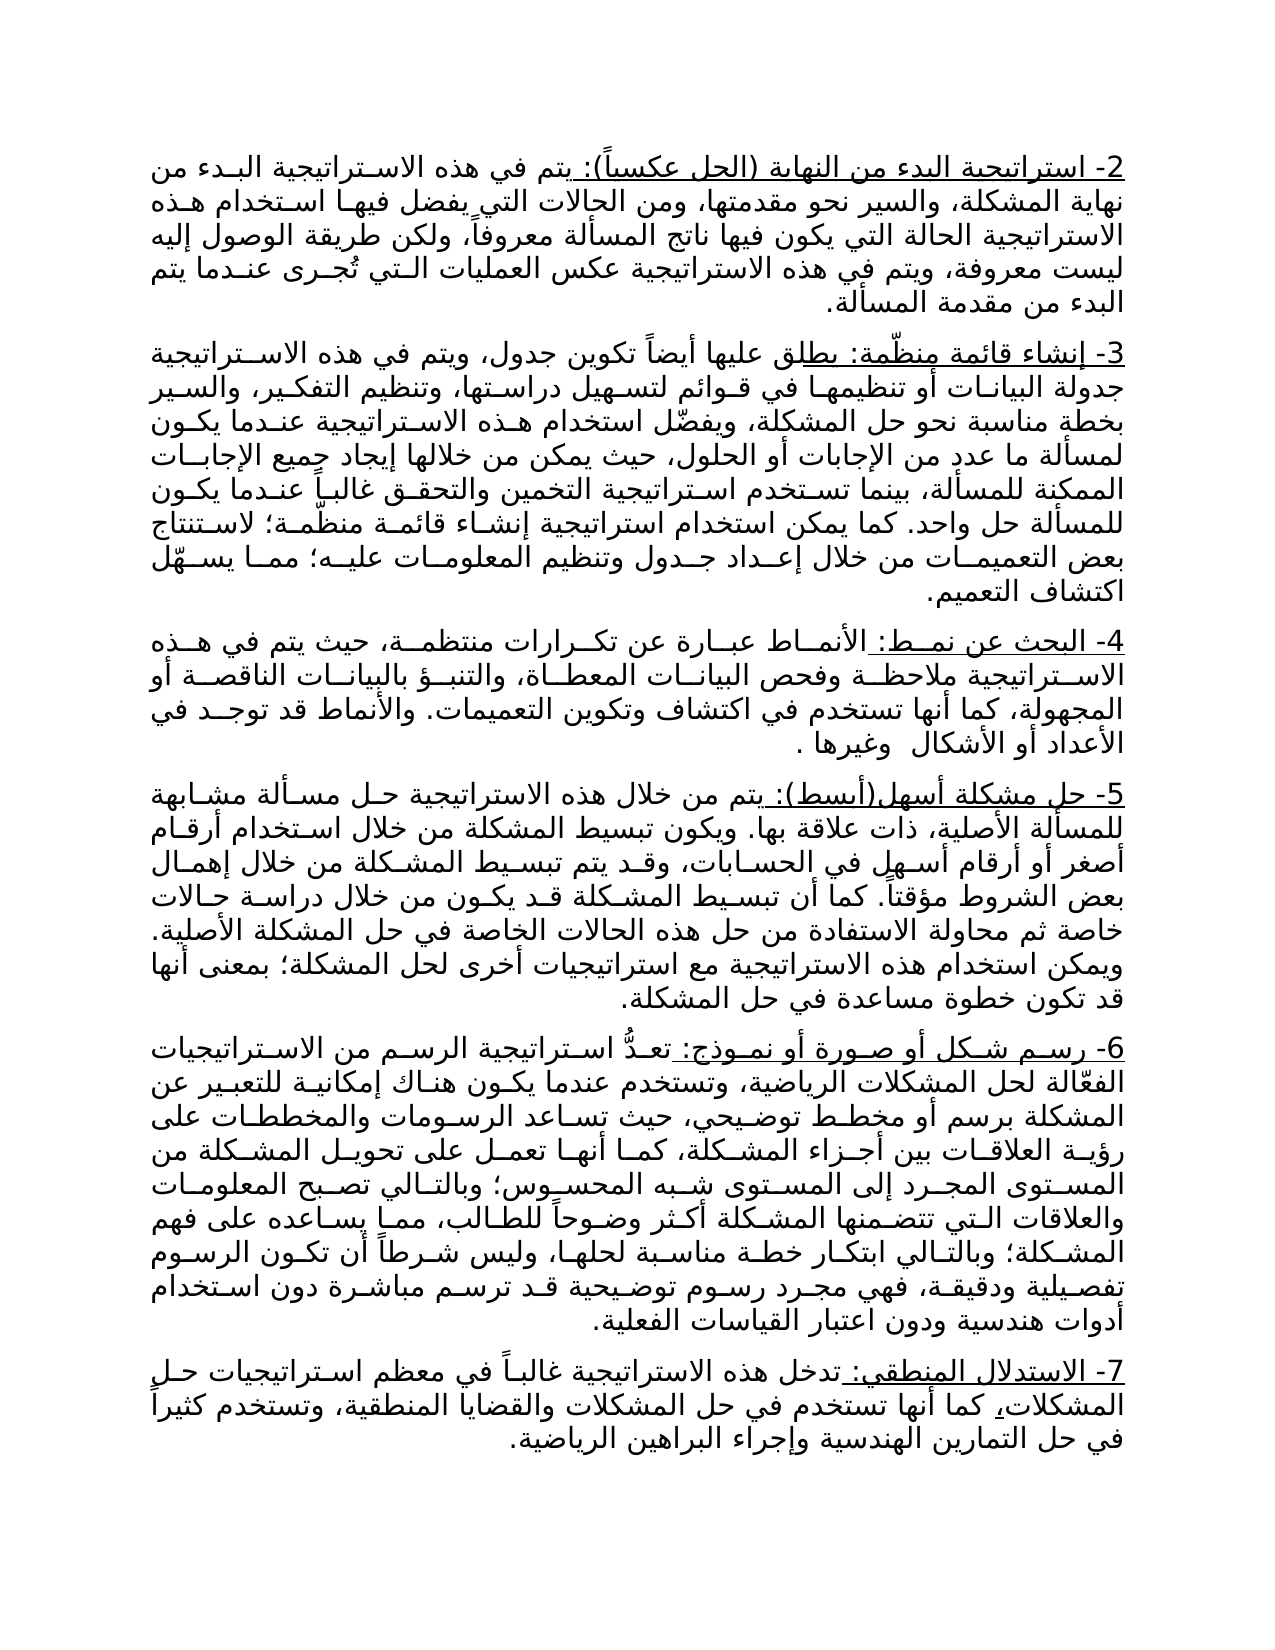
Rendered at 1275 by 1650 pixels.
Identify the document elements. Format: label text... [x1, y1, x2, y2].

text 3- إنشاء قائمة منظّمة: يطلق عليها أيضاً تكوين جدول، ويتم في هذه الاستراتيجية جدولة البيانات أو تنظيمها في قوائم لتسهيل دراستها، وتنظيم التفكير، والسير بخطة مناسبة نحو حل المشكلة، ويفضّل استخدام هذه الاستراتيجية عندما يكون لمسألة ما عدد من الإجابات أو الحلول، حيث يمكن من خلالها إيجاد جميع الإجابات الممكنة للمسألة، بينما تستخدم استراتيجية التخمين والتحقق غالباً عندما يكون للمسألة حل واحد. كما يمكن استخدام استراتيجية إنشاء قائمة منظّمة؛ لاستنتاج بعض التعميمات من خلال إعداد جدول وتنظيم المعلومات عليه؛ مما يسهّل اكتشاف التعميم. [150, 336, 1125, 608]
text 5- حل مشكلة أسهل(أبسط): يتم من خلال هذه الاستراتيجية حل مسألة مشابهة للمسألة الأصلية، ذات علاقة بها. ويكون تبسيط المشكلة من خلال استخدام أرقام أصغر أو أرقام أسهل في الحسابات، وقد يتم تبسيط المشكلة من خلال إهمال بعض الشروط مؤقتاً. كما أن تبسيط المشكلة قد يكون من خلال دراسة حالات خاصة ثم محاولة الاستفادة من حل هذه الحالات الخاصة في حل المشكلة الأصلية. ويمكن استخدام هذه الاستراتيجية مع استراتيجيات أخرى لحل المشكلة؛ بمعنى أنها قد تكون خطوة مساعدة في حل المشكلة. [150, 777, 1125, 1015]
text 4- البحث عن نمط: الأنماط عبارة عن تكرارات منتظمة، حيث يتم في هذه الاستراتيجية ملاحظة وفحص البيانات المعطاة، والتنبؤ بالبيانات الناقصة أو المجهولة، كما أنها تستخدم في اكتشاف وتكوين التعميمات. والأنماط قد توجد في الأعداد أو الأشكال وغيرها . [150, 625, 1125, 761]
text 7- الاستدلال المنطقي: تدخل هذه الاستراتيجية غالباً في معظم استراتيجيات حل المشكلات، كما أنها تستخدم في حل المشكلات والقضايا المنطقية، وتستخدم كثيراً في حل التمارين الهندسية وإجراء البراهين الرياضية. [150, 1354, 1125, 1456]
text 6- رسم شكل أو صورة أو نموذج: تعدُّ استراتيجية الرسم من الاستراتيجيات الفعّالة لحل المشكلات الرياضية، وتستخدم عندما يكون هناك إمكانية للتعبير عن المشكلة برسم أو مخطط توضيحي، حيث تساعد الرسومات والمخططات على رؤية العلاقات بين أجزاء المشكلة، كما أنها تعمل على تحويل المشكلة من المستوى المجرد إلى المستوى شبه المحسوس؛ وبالتالي تصبح المعلومات والعلاقات التي تتضمنها المشكلة أكثر وضوحاً للطالب، مما يساعده على فهم المشكلة؛ وبالتالي ابتكار خطة مناسبة لحلها، وليس شرطاً أن تكون الرسوم تفصيلية ودقيقة، فهي مجرد رسوم توضيحية قد ترسم مباشرة دون استخدام أدوات هندسية ودون اعتبار القياسات الفعلية. [150, 1032, 1125, 1337]
text 2- استراتيجية البدء من النهاية (الحل عكسياً): يتم في هذه الاستراتيجية البدء من نهاية المشكلة، والسير نحو مقدمتها، ومن الحالات التي يفضل فيها استخدام هذه الاستراتيجية الحالة التي يكون فيها ناتج المسألة معروفاً، ولكن طريقة الوصول إليه ليست معروفة، ويتم في هذه الاستراتيجية عكس العمليات التي تُجرى عندما يتم البدء من مقدمة المسألة. [150, 150, 1125, 320]
